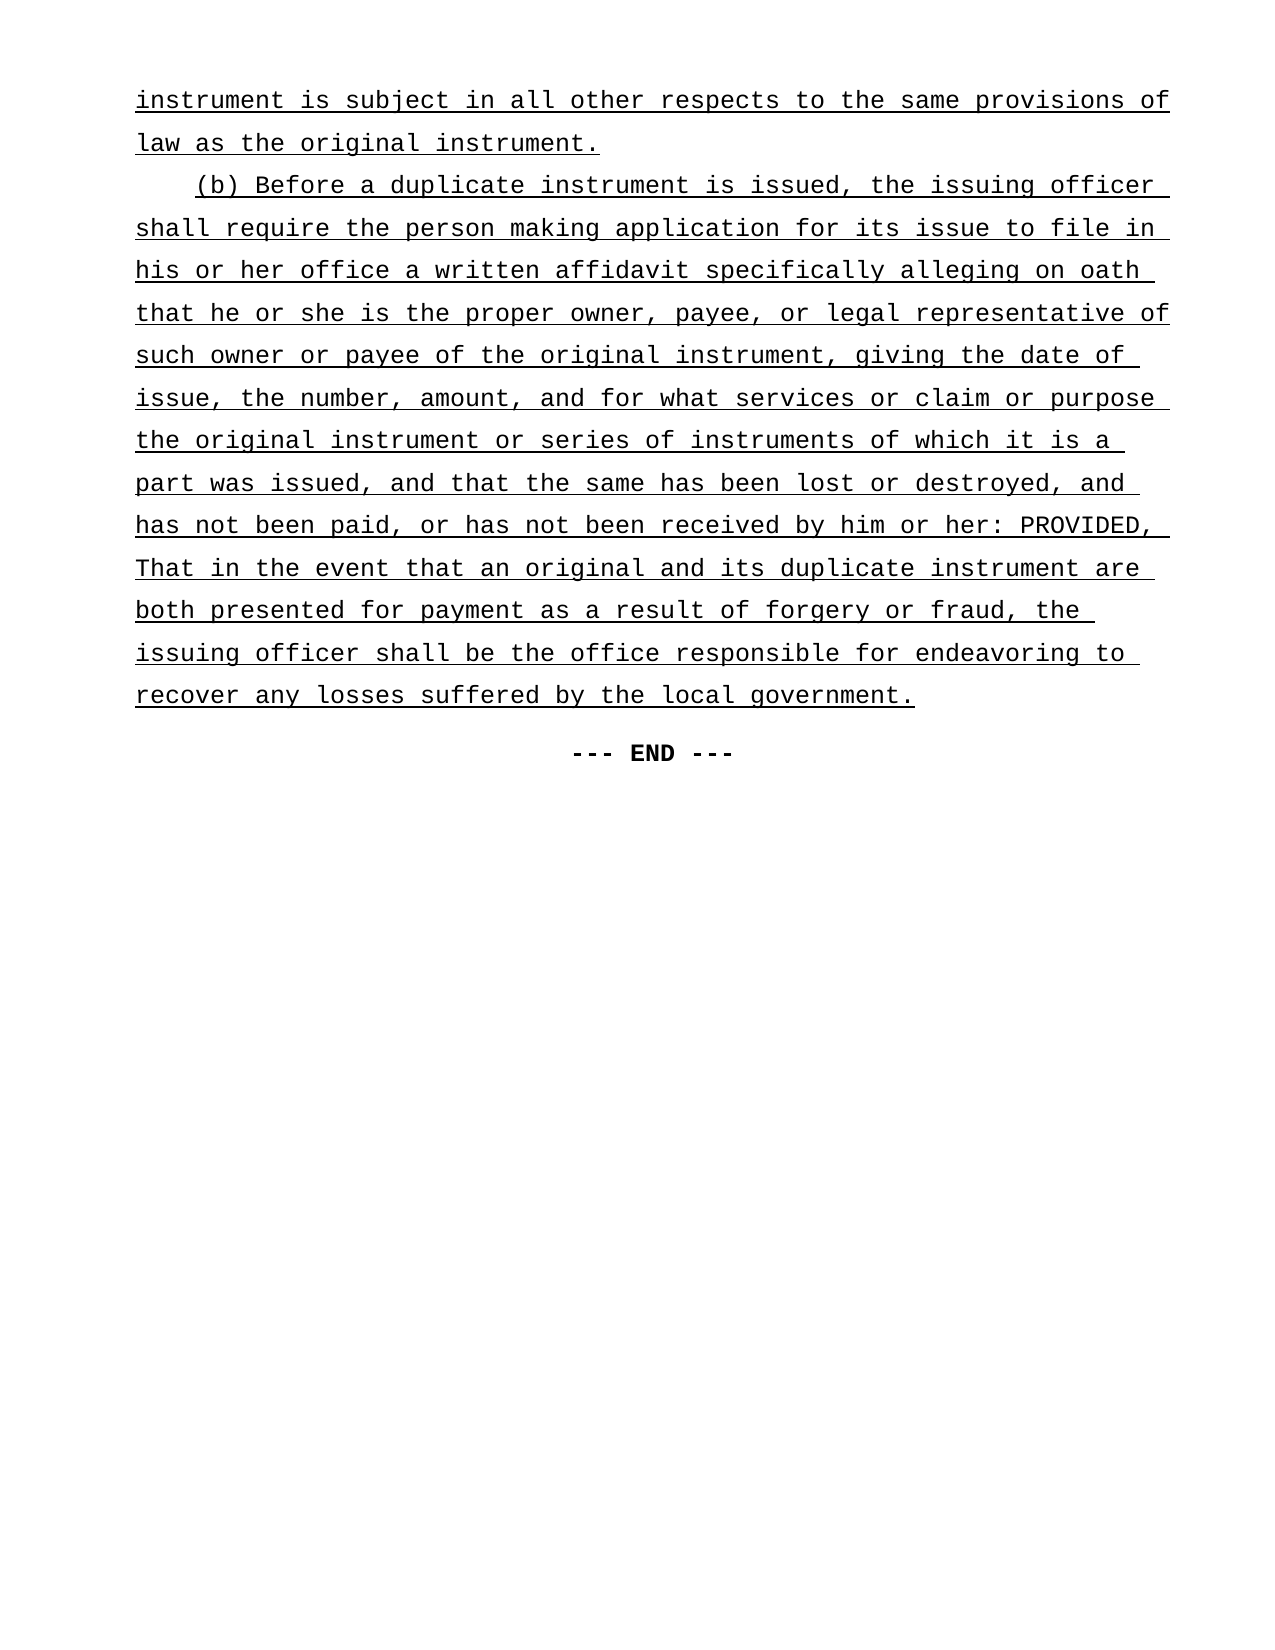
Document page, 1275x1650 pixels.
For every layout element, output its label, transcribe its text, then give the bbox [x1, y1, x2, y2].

text (b) Before a duplicate instrument is issued, the issuing officer shall require the person making application for its issue to file in his or her office a written affidavit specifically alleging on oath that he or she is the proper owner, payee, or legal representative of such owner or payee of the original instrument, giving the date of issue, the number, amount, and for what services or claim or purpose the original instrument or series of instruments of which it is a part was issued, and that the same has been lost or destroyed, and has not been paid, or has not been received by him or her: PROVIDED, That in the event that an original and its duplicate instrument are both presented for payment as a result of forgery or fraud, the issuing officer shall be the office responsible for endeavoring to recover any losses suffered by the local government. [135, 160, 1170, 239]
text --- END --- [135, 741, 1170, 769]
text (b) Before a duplicate instrument is issued, the issuing officer shall require the person making application for its issue to file in his or her office a written affidavit specifically alleging on oath that he or she is the proper owner, payee, or legal representative of such owner or payee of the original instrument, giving the date of issue, the number, amount, and for what services or claim or purpose the original instrument or series of instruments of which it is a part was issued, and that the same has been lost or destroyed, and has not been paid, or has not been received by him or her: PROVIDED, That in the event that an original and its duplicate instrument are both presented for payment as a result of forgery or fraud, the issuing officer shall be the office responsible for endeavoring to recover any losses suffered by the local government. [135, 538, 1170, 712]
text (b) Before a duplicate instrument is issued, the issuing officer shall require the person making application for its issue to file in his or her office a written affidavit specifically alleging on oath that he or she is the proper owner, payee, or legal representative of such owner or payee of the original instrument, giving the date of issue, the number, amount, and for what services or claim or purpose the original instrument or series of instruments of which it is a part was issued, and that the same has been lost or destroyed, and has not been paid, or has not been received by him or her: PROVIDED, That in the event that an original and its duplicate instrument are both presented for payment as a result of forgery or fraud, the issuing officer shall be the office responsible for endeavoring to recover any losses suffered by the local government. [135, 325, 1170, 409]
text (b) Before a duplicate instrument is issued, the issuing officer shall require the person making application for its issue to file in his or her office a written affidavit specifically alleging on oath that he or she is the proper owner, payee, or legal representative of such owner or payee of the original instrument, giving the date of issue, the number, amount, and for what services or claim or purpose the original instrument or series of instruments of which it is a part was issued, and that the same has been lost or destroyed, and has not been paid, or has not been received by him or her: PROVIDED, That in the event that an original and its duplicate instrument are both presented for payment as a result of forgery or fraud, the issuing officer shall be the office responsible for endeavoring to recover any losses suffered by the local government. [135, 410, 1170, 536]
text (b) Before a duplicate instrument is issued, the issuing officer shall require the person making application for its issue to file in his or her office a written affidavit specifically alleging on oath that he or she is the proper owner, payee, or legal representative of such owner or payee of the original instrument, giving the date of issue, the number, amount, and for what services or claim or purpose the original instrument or series of instruments of which it is a part was issued, and that the same has been lost or destroyed, and has not been paid, or has not been received by him or her: PROVIDED, That in the event that an original and its duplicate instrument are both presented for payment as a result of forgery or fraud, the issuing officer shall be the office responsible for endeavoring to recover any losses suffered by the local government. [135, 240, 1170, 324]
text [135, 113, 1170, 160]
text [135, 75, 1170, 111]
